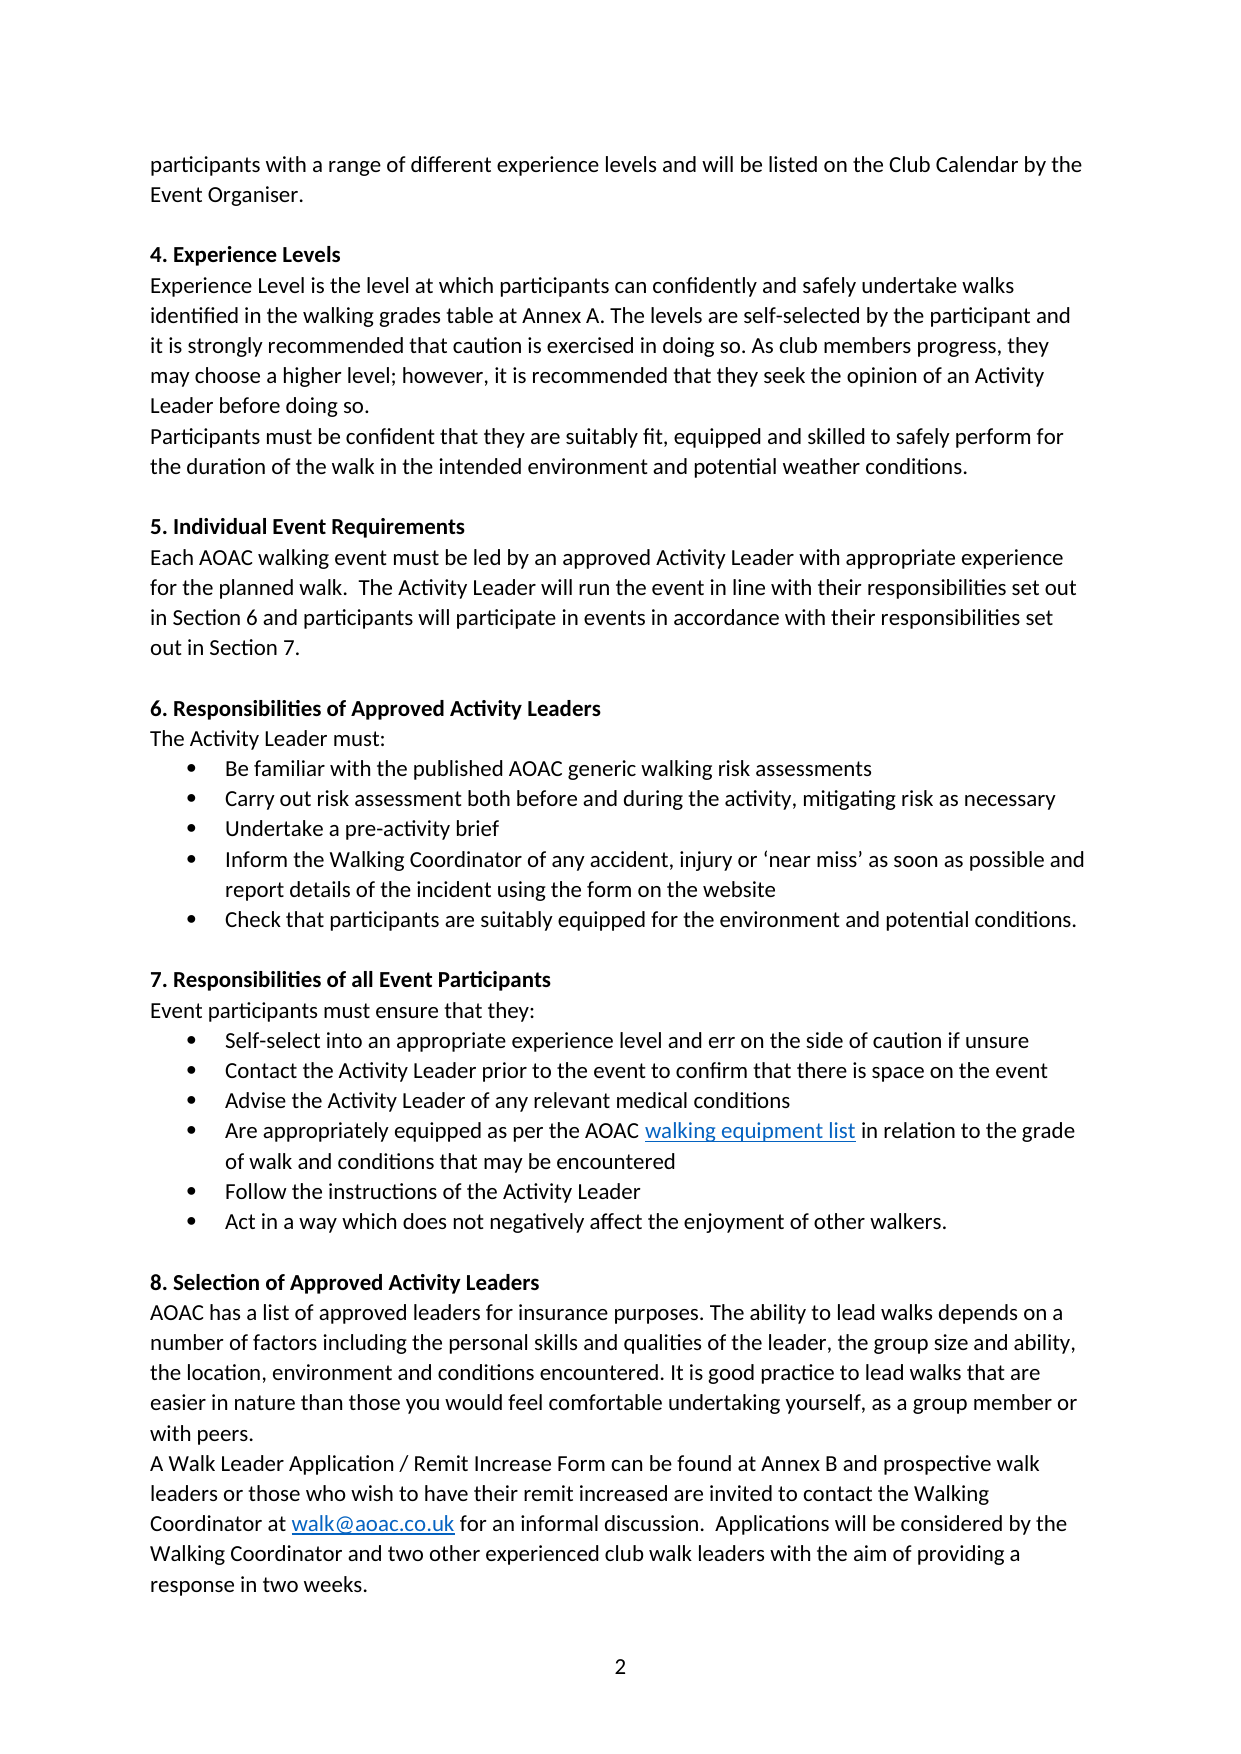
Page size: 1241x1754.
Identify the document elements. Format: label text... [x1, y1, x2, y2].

list Check that participants are suitably equipped for the environment and potential conditions. [187, 905, 1090, 933]
list Be familiar with the published AOAC generic walking risk assessments [187, 754, 1090, 782]
text 8. Selection of Approved Activity Leaders [150, 1268, 1090, 1296]
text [150, 150, 1090, 208]
list Inform the Walking Coordinator of any accident, injury or ‘near miss’ as soon as possible and report details of the incident using the form on the website [187, 845, 1090, 903]
text Participants must be confident that they are suitably fit, equipped and skilled to safely perform for the duration of the walk in the intended environment and potential weather conditions. [150, 422, 1090, 480]
text A Walk Leader Application / Remit Increase Form can be found at Annex B and prospective walk leaders or those who wish to have their remit increased are invited to contact the Walking Coordinator at walk@aoac.co.uk for an informal discussion. Applications will be considered by the Walking Coordinator and two other experienced club walk leaders with the aim of providing a response in two weeks. [150, 1449, 1090, 1598]
text Experience Level is the level at which participants can confidently and safely undertake walks identified in the walking grades table at Annex A. The levels are self-selected by the participant and it is strongly recommended that caution is exercised in doing so. As club members progress, they may choose a higher level; however, it is recommended that they seek the opinion of an Activity Leader before doing so. [150, 271, 1090, 420]
list Contact the Activity Leader prior to the event to confirm that there is space on the event [187, 1056, 1090, 1084]
list Self-select into an appropriate experience level and err on the side of caution if unsure [187, 1026, 1090, 1054]
list Advise the Activity Leader of any relevant medical conditions [187, 1086, 1090, 1114]
list Carry out risk assessment both before and during the activity, mitigating risk as necessary [187, 784, 1090, 812]
list Undertake a pre-activity brief [187, 814, 1090, 843]
text 4. Experience Levels [150, 241, 1090, 269]
list Are appropriately equipped as per the AOAC walking equipment list in relation to the grade of walk and conditions that may be encountered [187, 1117, 1090, 1175]
text Each AOAC walking event must be led by an approved Activity Leader with appropriate experience for the planned walk. The Activity Leader will run the event in line with their responsibilities set out in Section 6 and participants will participate in events in accordance with their responsibilities set out in Section 7. [150, 543, 1090, 661]
text 5. Individual Event Requirements [150, 512, 1090, 541]
text AOAC has a list of approved leaders for insurance purposes. The ability to lead walks depends on a number of factors including the personal skills and qualities of the leader, the group size and ability, the location, environment and conditions encountered. It is good practice to lead walks that are easier in nature than those you would feel comfortable undertaking yourself, as a group member or with peers. [150, 1298, 1090, 1447]
list Act in a way which does not negatively affect the enjoyment of other walkers. [187, 1207, 1090, 1235]
text Event participants must ensure that they: [150, 996, 1090, 1024]
list Follow the instructions of the Activity Leader [187, 1177, 1090, 1205]
text 6. Responsibilities of Approved Activity Leaders [150, 694, 1090, 722]
text 7. Responsibilities of all Event Participants [150, 966, 1090, 994]
text The Activity Leader must: [150, 724, 1090, 752]
